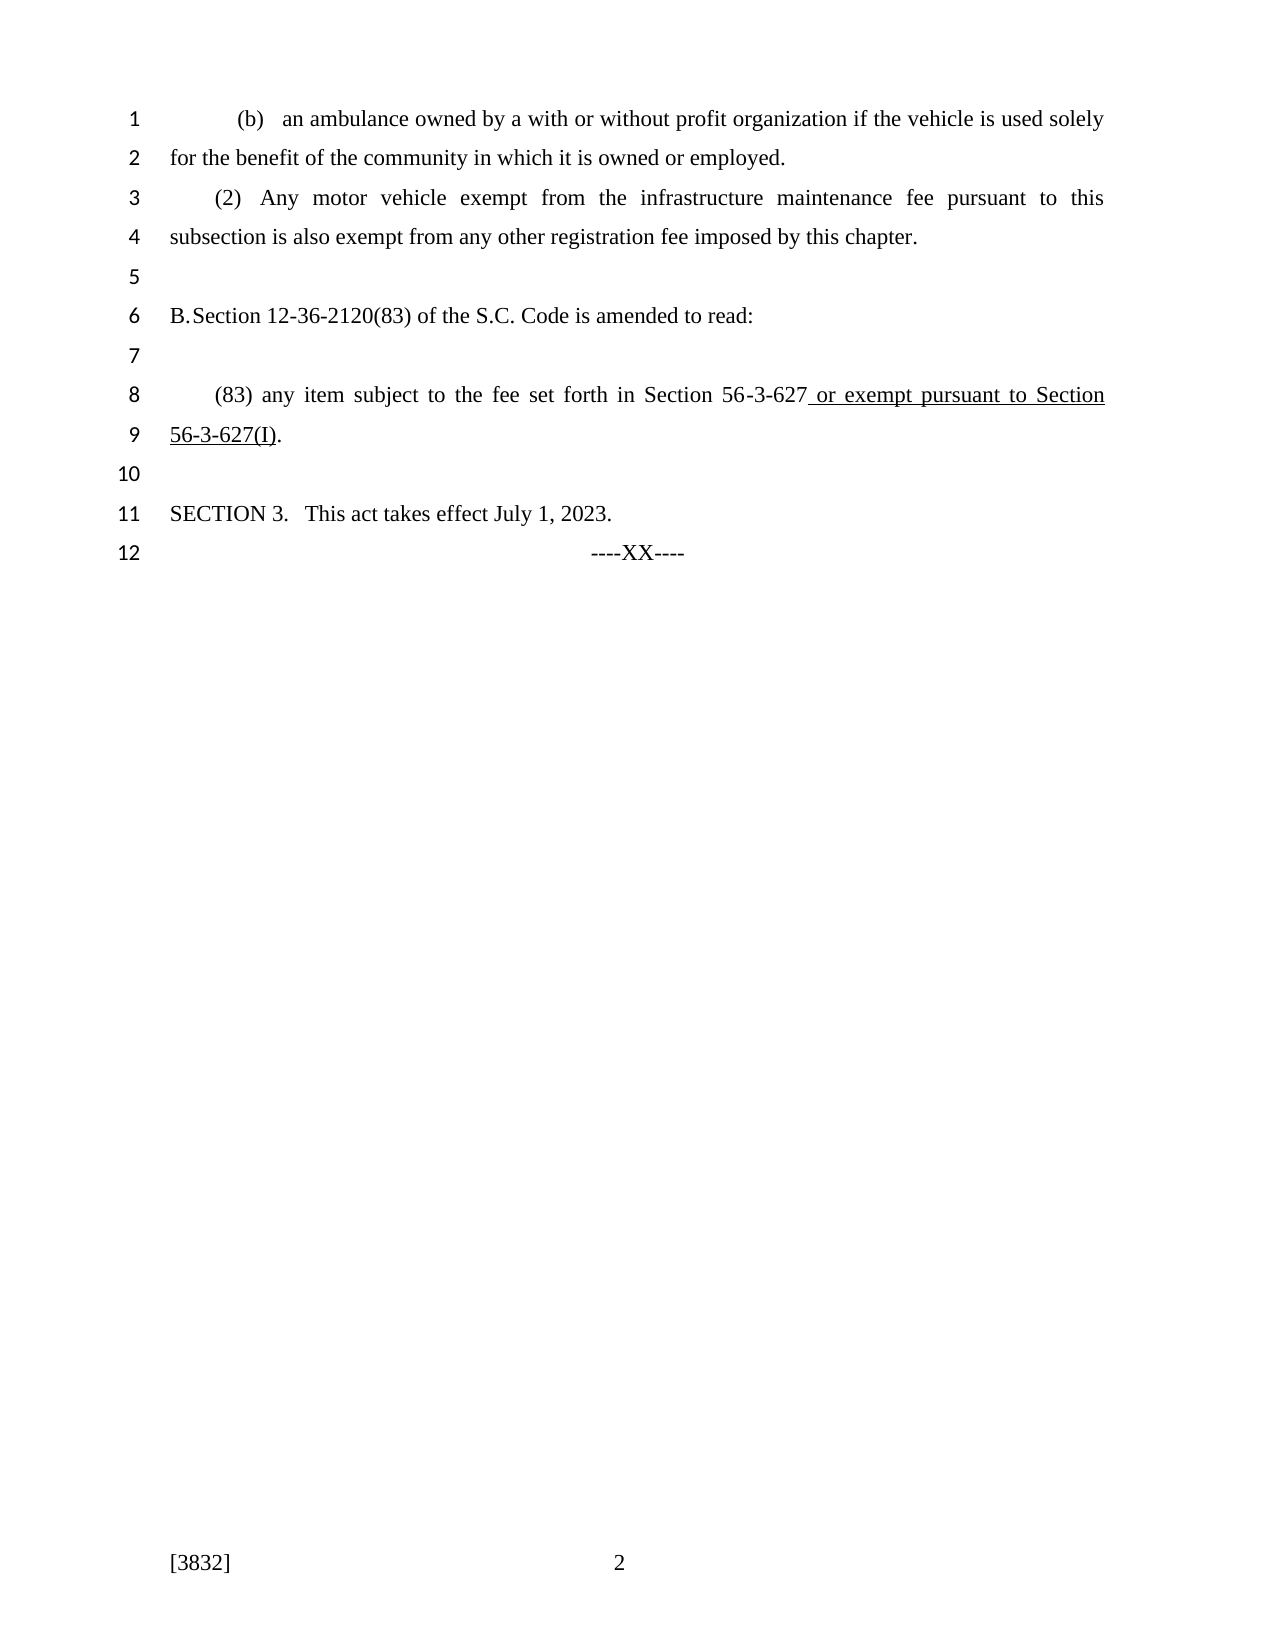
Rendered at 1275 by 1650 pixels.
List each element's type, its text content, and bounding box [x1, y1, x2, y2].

text ----XX---- [169, 539, 1106, 566]
text (2) Any motor vehicle exempt from the infrastructure maintenance fee pursuant to this subsection is also exempt from any other registration fee imposed by this chapter. [169, 184, 1106, 250]
text B. Section 12‑36‑2120(83) of the S.C. Code is amended to read: [169, 302, 1106, 329]
text (b) an ambulance owned by a with or without profit organization if the vehicle is used solely for the benefit of the community in which it is owned or employed. [169, 105, 1106, 171]
text (83) any item subject to the fee set forth in Section 56‑3‑627 or exempt pursuant to Section 56‑3‑627(I). [169, 381, 1106, 447]
text SECTION 3. This act takes effect July 1, 2023. [169, 500, 1106, 526]
